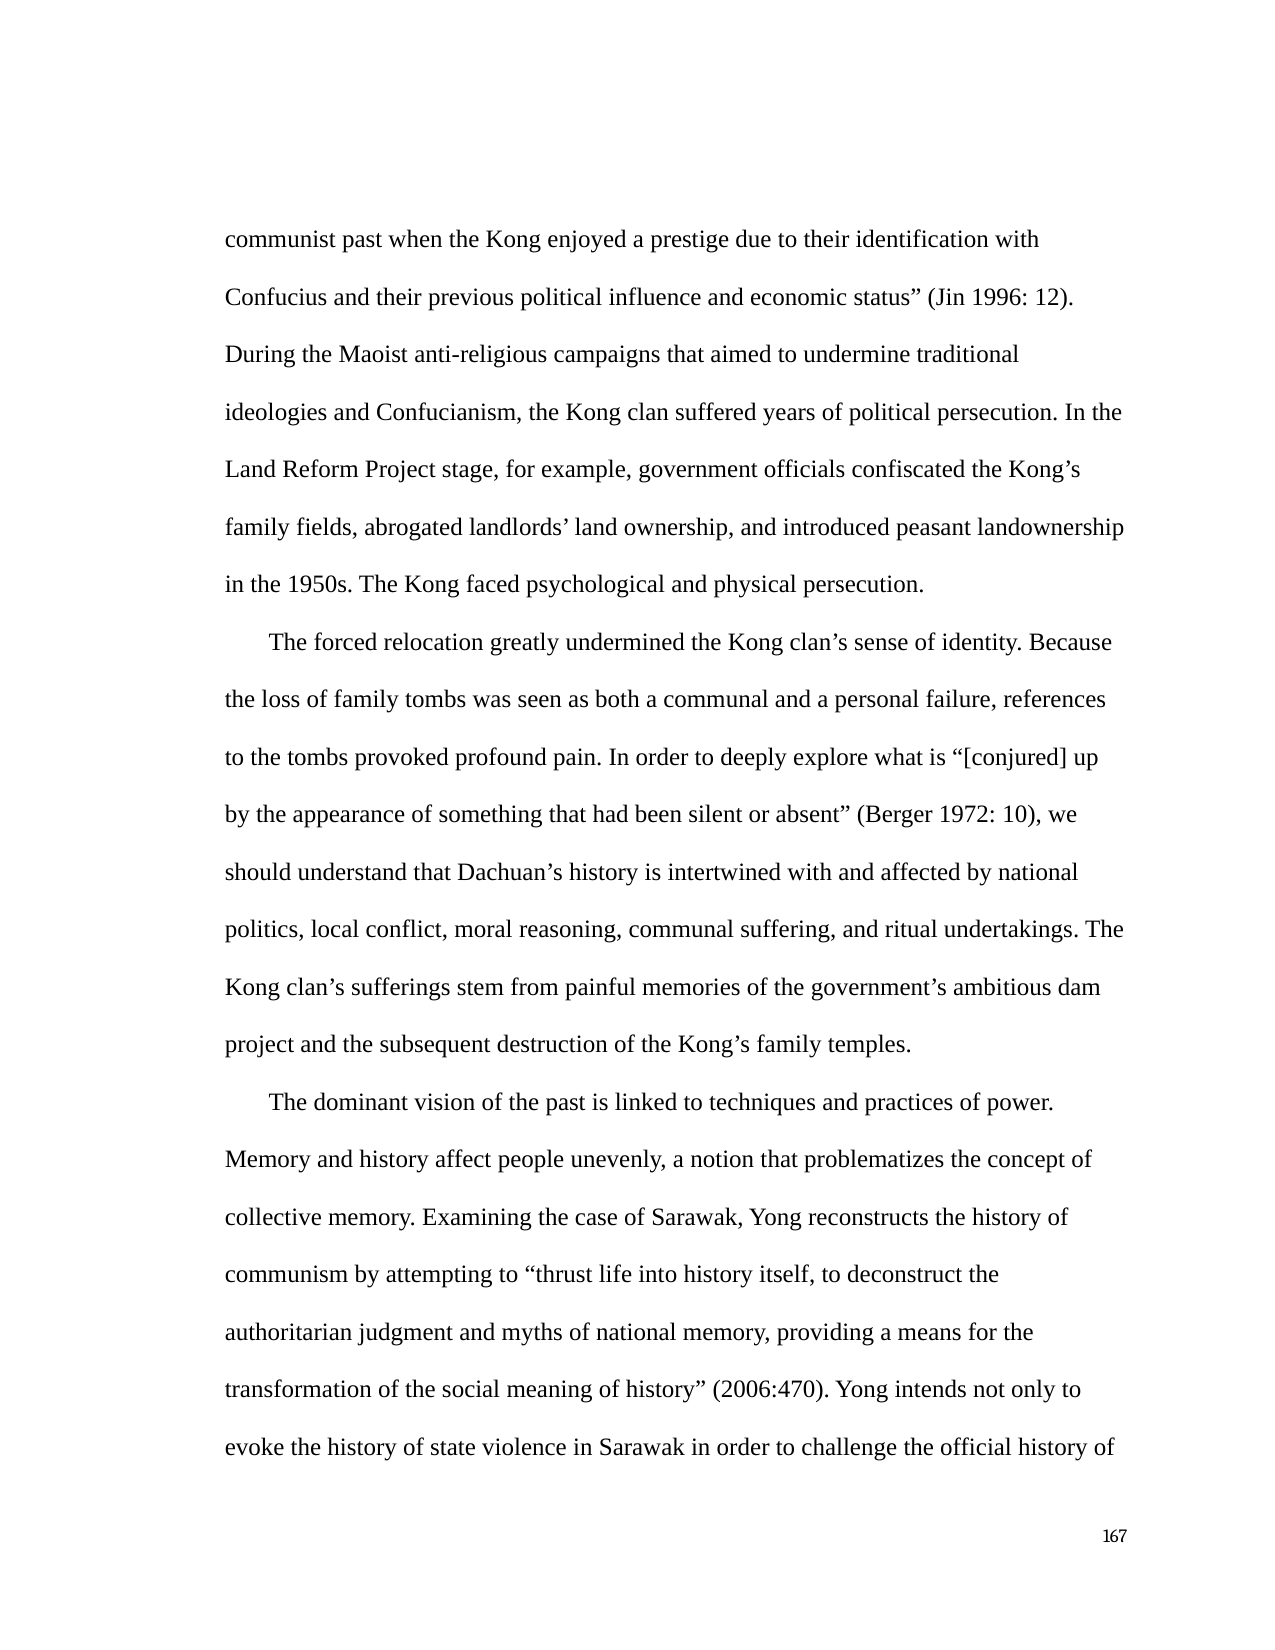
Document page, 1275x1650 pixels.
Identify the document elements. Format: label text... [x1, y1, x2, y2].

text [224, 224, 1127, 598]
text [224, 1087, 1127, 1461]
text The forced relocation greatly undermined the Kong clan’s sense of identity. Because the loss of family tombs was seen as both a communal and a personal failure, references to the tombs provoked profound pain. In order to deeply explore what is “[conjured] up by the appearance of something that had been silent or absent” (Berger 1972: 10), we should understand that Dachuan’s history is intertwined with and affected by national politics, local conflict, moral reasoning, communal suffering, and ritual undertakings. The Kong clan’s sufferings stem from painful memories of the government’s ambitious dam project and the subsequent destruction of the Kong’s family temples. [224, 627, 1127, 1058]
